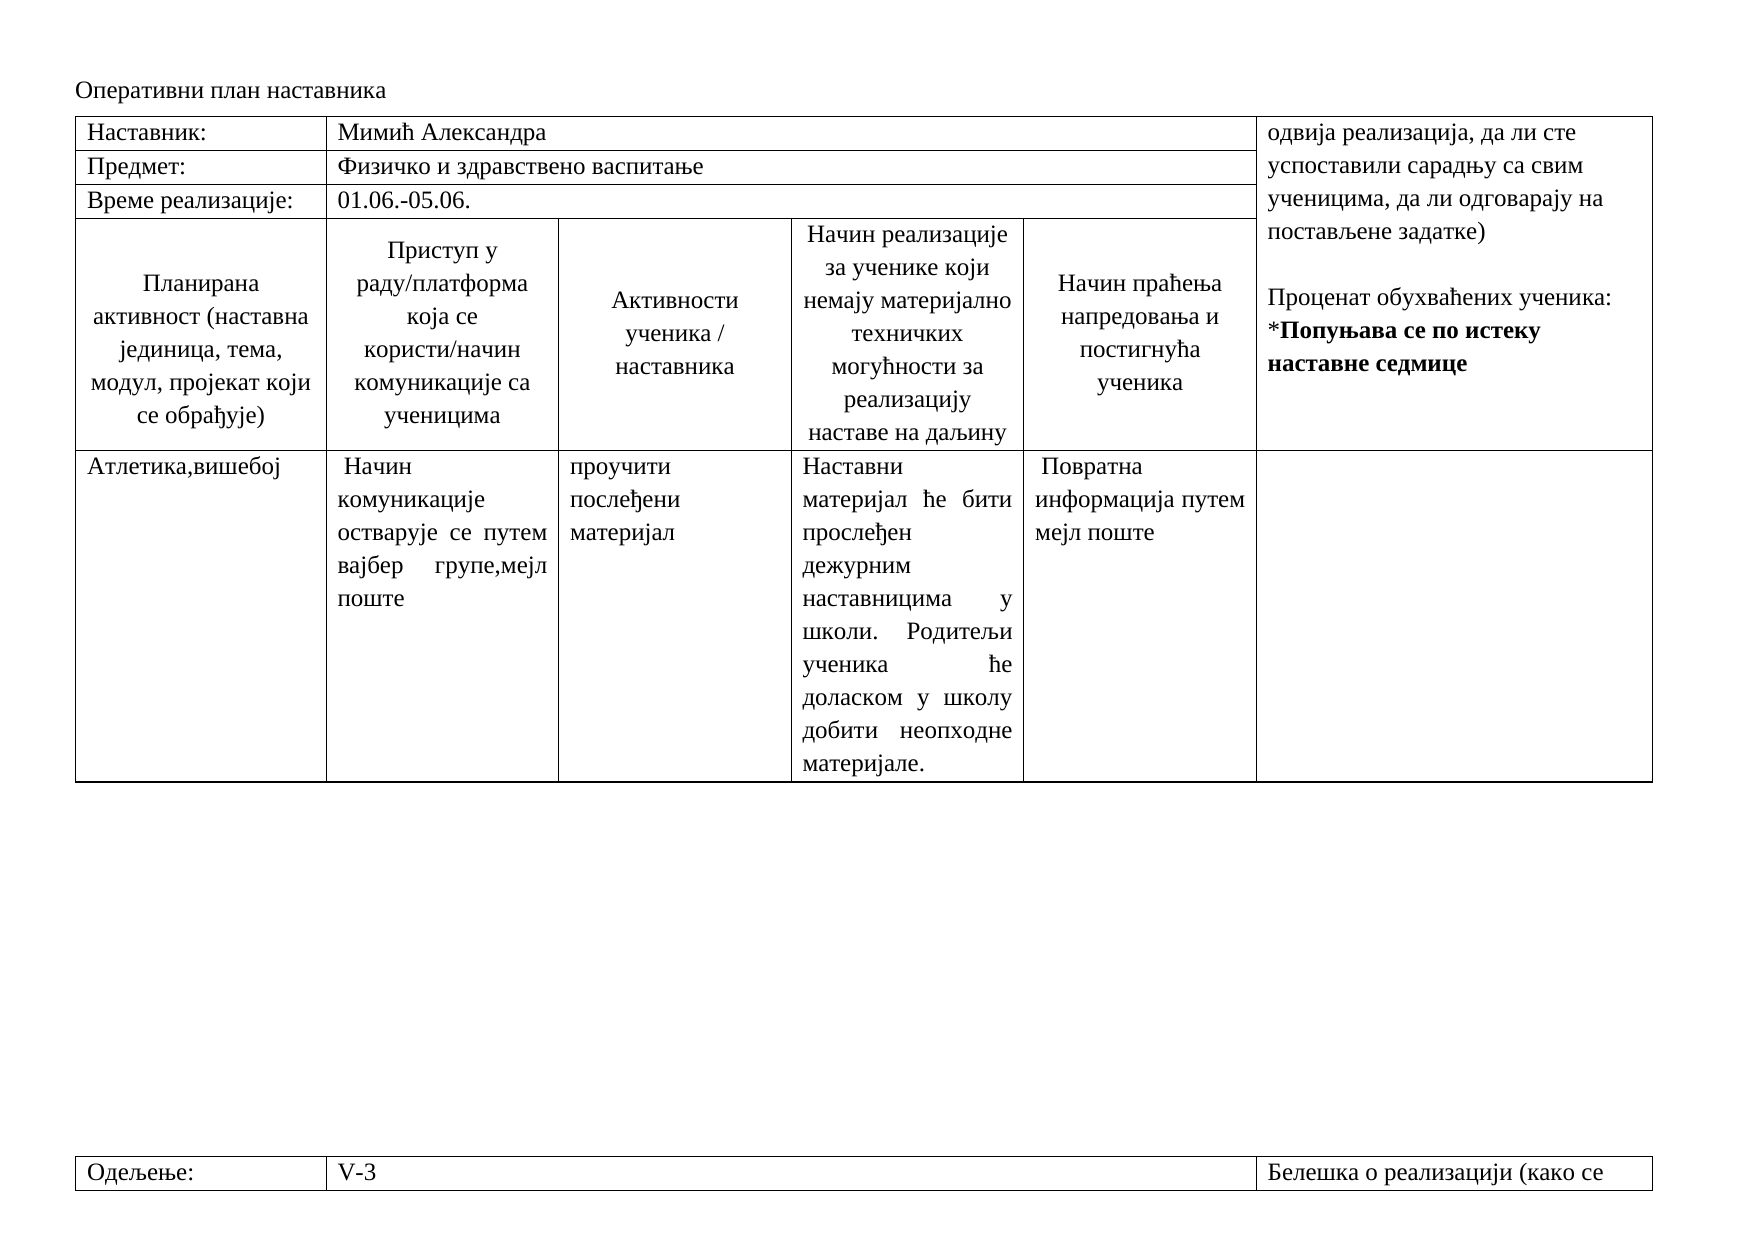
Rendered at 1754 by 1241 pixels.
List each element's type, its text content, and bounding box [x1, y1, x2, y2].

table_cell 01.06.-05.06. [327, 185, 1256, 218]
table_cell Начин комуникације остварује се путем вајбер групе,мејл поште [327, 451, 558, 781]
table_cell Физичко и здравствено васпитање [327, 151, 1256, 184]
table_cell Наставник: [76, 117, 326, 150]
table_header Одељење: [76, 1157, 326, 1190]
table_cell проучити послеђени материјал [559, 451, 791, 781]
table_cell Начин праћења напредовања и постигнућа ученика [1024, 219, 1256, 450]
table_header V-3 [327, 1157, 1256, 1190]
table_cell [1257, 451, 1652, 781]
table_cell Наставни материјал ће бити прослеђен дежурним наставницима у школи. Родитељи ученика ће доласком у школу добити неопходне материјале. [792, 451, 1023, 781]
table_cell Начин реализације за ученике који немају материјално техничких могућности за реализацију наставе на даљину [792, 219, 1023, 450]
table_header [1257, 1157, 1652, 1190]
table_cell Активности ученика / наставника [559, 219, 791, 450]
table_cell Предмет: [76, 151, 326, 184]
table_cell Планирана активност (наставна јединица, тема, модул, пројекат који се обрађује) [76, 219, 326, 450]
table_cell Приступ у раду/платформа која се користи/начин комуникације са ученицима [327, 219, 558, 450]
table_cell Атлетика,вишебој [76, 451, 326, 781]
table_cell Мимић Александра [327, 117, 1256, 150]
table_cell Повратна информација путем мејл поште [1024, 451, 1256, 781]
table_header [1257, 117, 1652, 450]
table_cell Време реализације: [76, 185, 326, 218]
